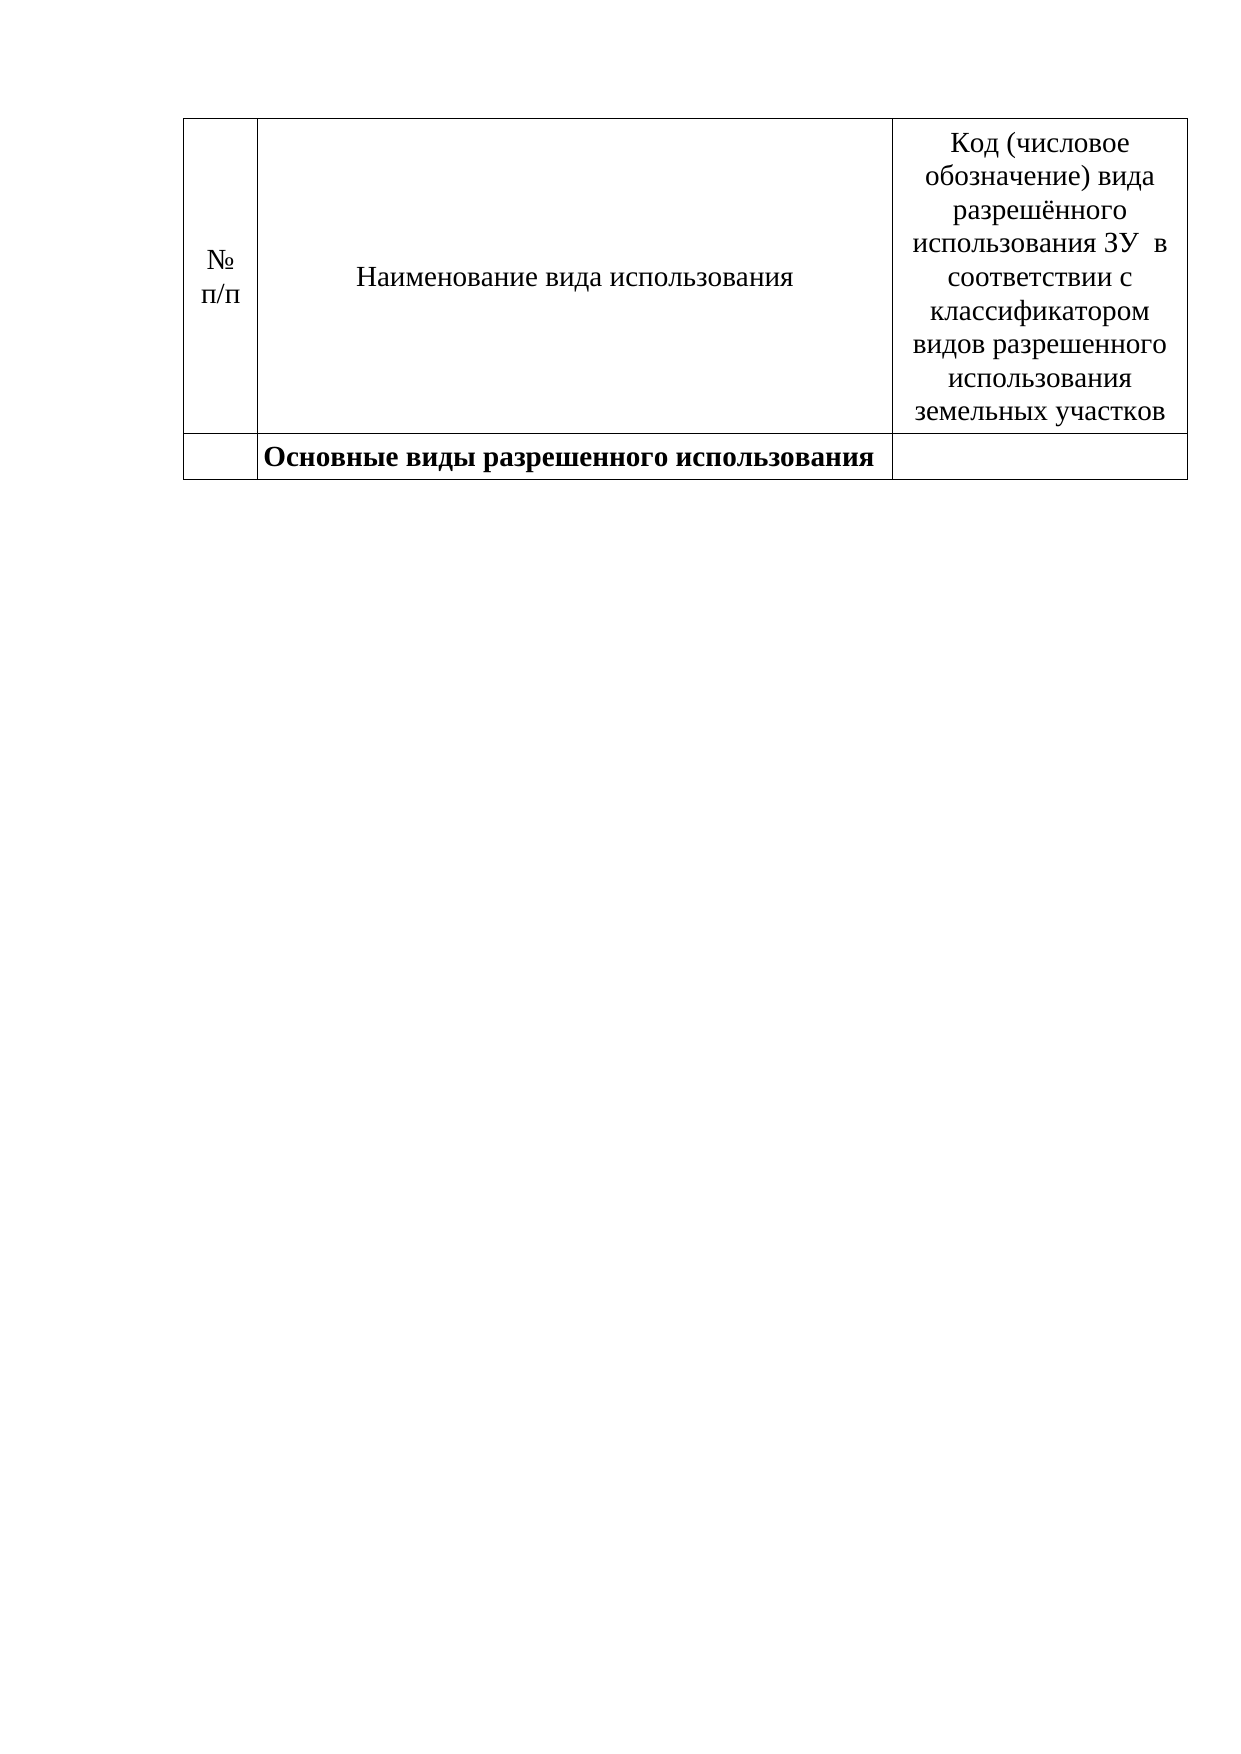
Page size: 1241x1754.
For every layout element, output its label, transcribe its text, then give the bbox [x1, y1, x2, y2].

table_cell Основные виды разрешенного использования [258, 434, 892, 478]
table_cell [184, 434, 257, 478]
table_header Наименование вида использования [258, 119, 892, 432]
table_cell [893, 434, 1187, 478]
table_header № п/п [184, 119, 257, 432]
table_header Код (числовое обозначение) вида разрешённого использования ЗУ в соответствии с классификатором видов разрешенного использования земельных участков [893, 119, 1187, 432]
